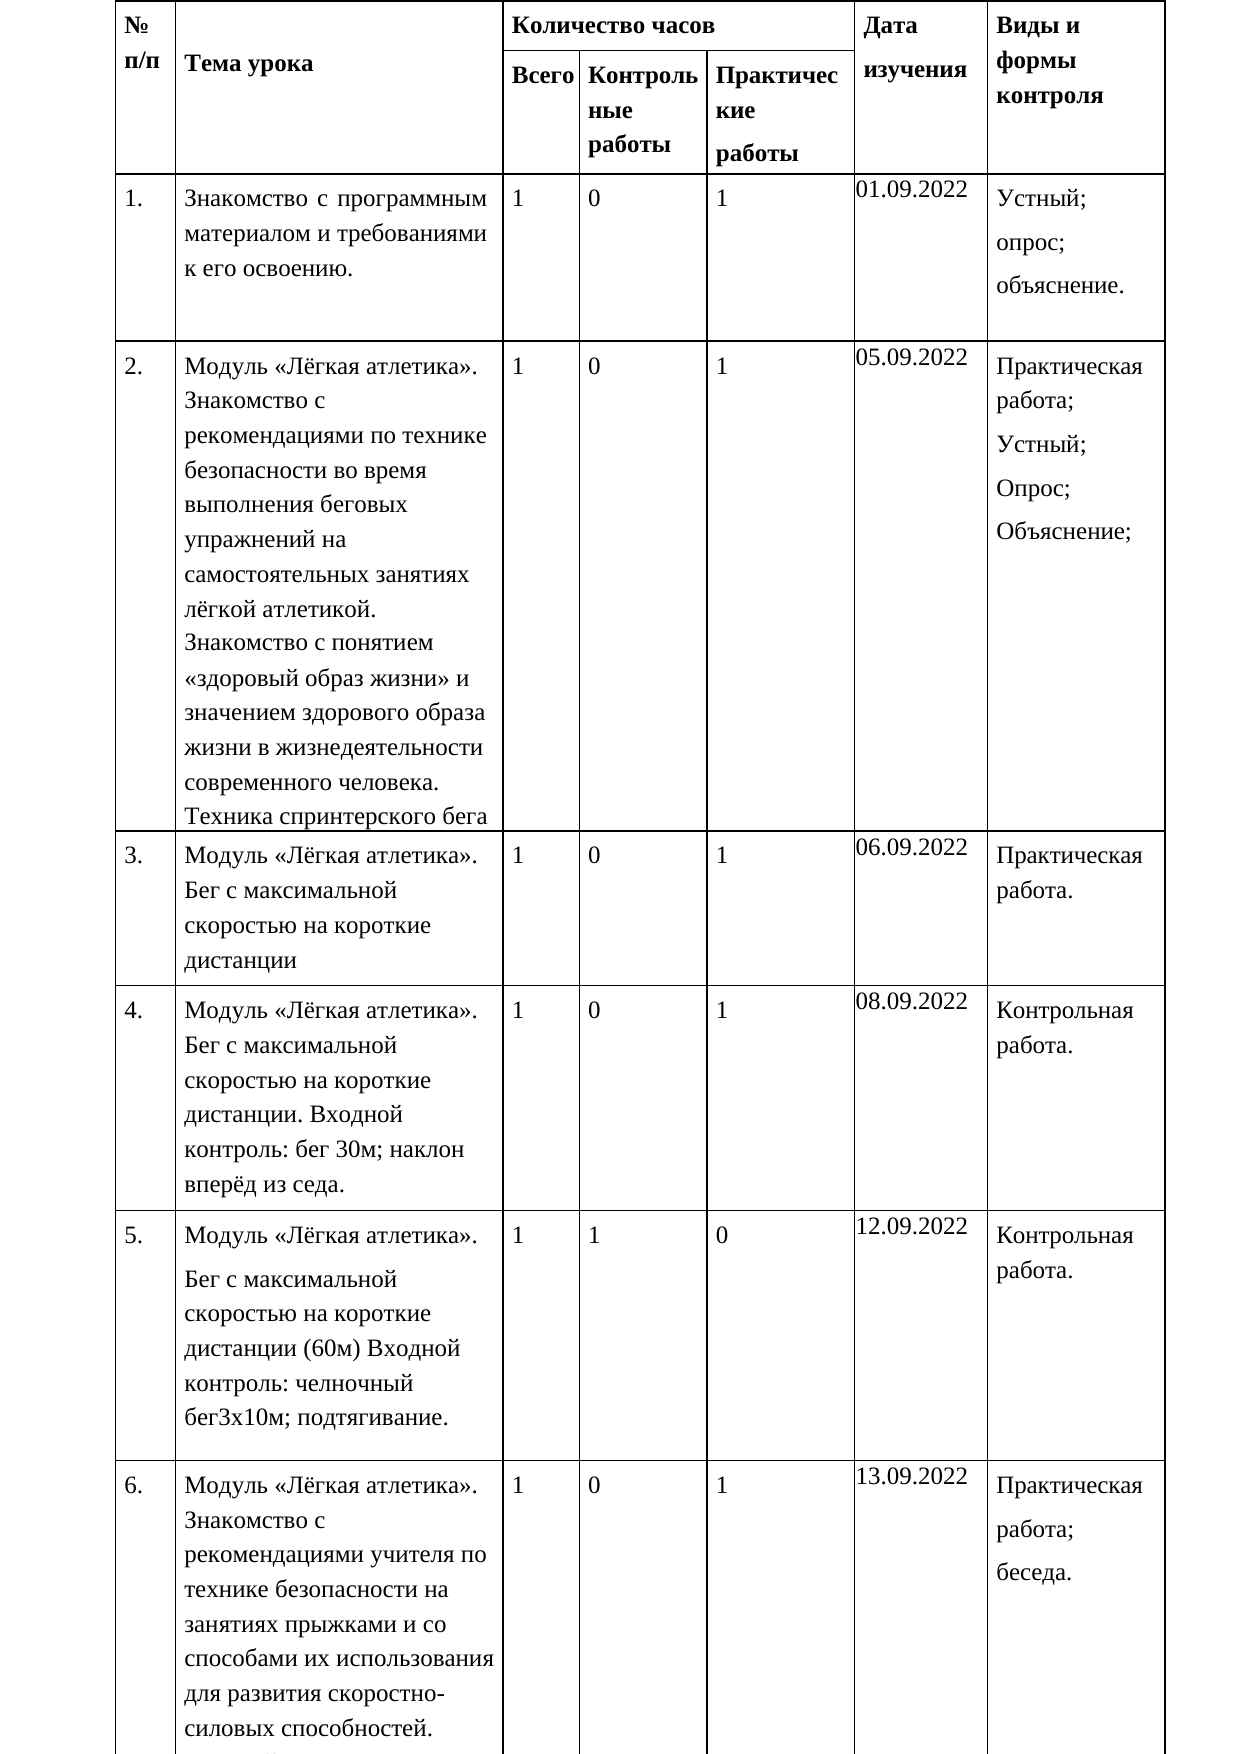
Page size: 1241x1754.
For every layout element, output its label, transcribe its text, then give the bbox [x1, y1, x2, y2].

table_cell 1 [708, 342, 854, 830]
table_cell 05.09.2022 [855, 342, 987, 830]
table_cell 1 [504, 832, 579, 985]
table_cell Модуль «Лёгкая атлетика». Бег с максимальной скоростью на короткие дистанции (60м) Входной контроль: челночный бег3х10м; подтягивание. [176, 1211, 502, 1459]
table_cell 13.09.2022 [855, 1461, 987, 1754]
table_cell 1 [504, 1461, 579, 1754]
table_cell 0 [580, 175, 706, 340]
table_cell Контрольные работы [580, 51, 706, 173]
table_cell 0 [580, 986, 706, 1209]
table_cell 06.09.2022 [855, 832, 987, 985]
table_header Количество часов [504, 2, 854, 50]
table_cell Практическая работа; Устный; Опрос; Объяснение; [988, 342, 1164, 830]
table_cell 0 [580, 1461, 706, 1754]
table_cell 3. [116, 832, 175, 985]
table_cell Модуль «Лёгкая атлетика». Знакомство с рекомендациями учителя по технике безопасности на занятиях прыжками и со способами их использования для развития скоростно-силовых способностей. Входной контроль: прыжок в длину с места. [176, 1461, 502, 1754]
table_cell 1 [504, 986, 579, 1209]
table_cell 1 [708, 832, 854, 985]
table_cell Модуль «Лёгкая атлетика». Знакомство с рекомендациями по технике безопасности во время выполнения беговых упражнений на самостоятельных занятиях лёгкой атлетикой. Знакомство с понятием «здоровый образ жизни» и значением здорового образа жизни в жизнедеятельности современного человека. Техника спринтерского бега [176, 342, 502, 830]
table_cell 4. [116, 986, 175, 1209]
table_cell 0 [580, 342, 706, 830]
table_cell 1 [708, 1461, 854, 1754]
table_cell Контрольная работа. [988, 1211, 1164, 1459]
table_cell Устный; опрос; объяснение. [988, 175, 1164, 340]
table_header №п/п [116, 2, 175, 173]
table_cell 1 [504, 175, 579, 340]
table_cell 1 [504, 1211, 579, 1459]
table_cell 0 [708, 1211, 854, 1459]
table_cell 1 [708, 175, 854, 340]
table_cell Всего [504, 51, 579, 173]
table_header Тема урока [176, 2, 502, 173]
table_cell 0 [580, 832, 706, 985]
table_cell Контрольная работа. [988, 986, 1164, 1209]
table_cell 12.09.2022 [855, 1211, 987, 1459]
table_cell 1 [708, 986, 854, 1209]
table_cell 5. [116, 1211, 175, 1459]
table_cell Практические работы [708, 51, 854, 173]
table_cell Модуль «Лёгкая атлетика». Бег с максимальной скоростью на короткие дистанции. Входной контроль: бег 30м; наклон вперёд из седа. [176, 986, 502, 1209]
table_cell 1. [116, 175, 175, 340]
table_cell Знакомство с программным материалом и требованиями к его освоению. [176, 175, 502, 340]
table_cell 08.09.2022 [855, 986, 987, 1209]
table_cell 01.09.2022 [855, 175, 987, 340]
table_header Виды и формы контроля [988, 2, 1164, 173]
table_cell 1 [580, 1211, 706, 1459]
table_cell 1 [504, 342, 579, 830]
table_header Дата изучения [855, 2, 987, 173]
table_cell 2. [116, 342, 175, 830]
table_cell Модуль «Лёгкая атлетика». Бег с максимальной скоростью на короткие дистанции [176, 832, 502, 985]
table_cell Практическая работа; беседа. [988, 1461, 1164, 1754]
table_cell Практическая работа. [988, 832, 1164, 985]
table_cell 6. [116, 1461, 175, 1754]
